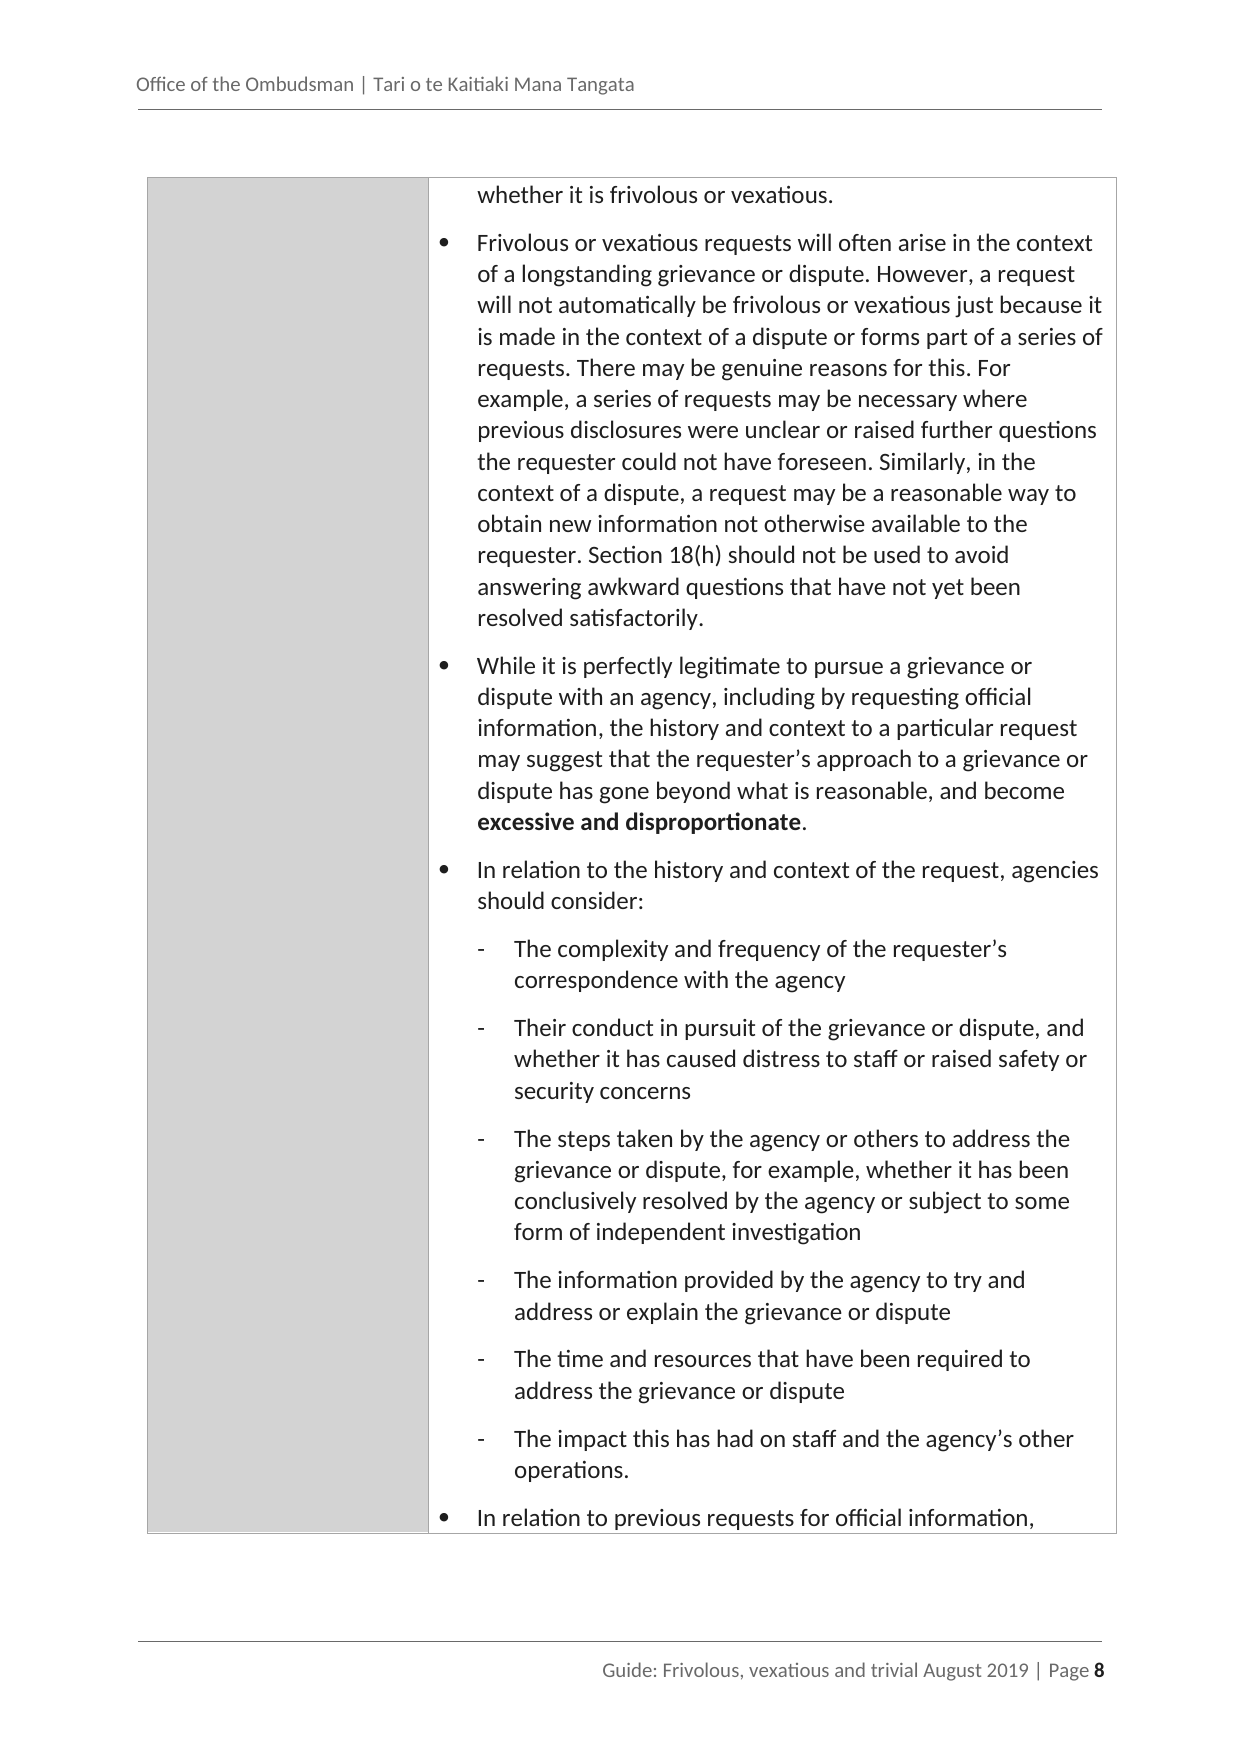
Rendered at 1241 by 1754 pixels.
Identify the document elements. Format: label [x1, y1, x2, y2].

table_cell [429, 178, 1116, 1532]
table_cell [148, 178, 428, 1532]
